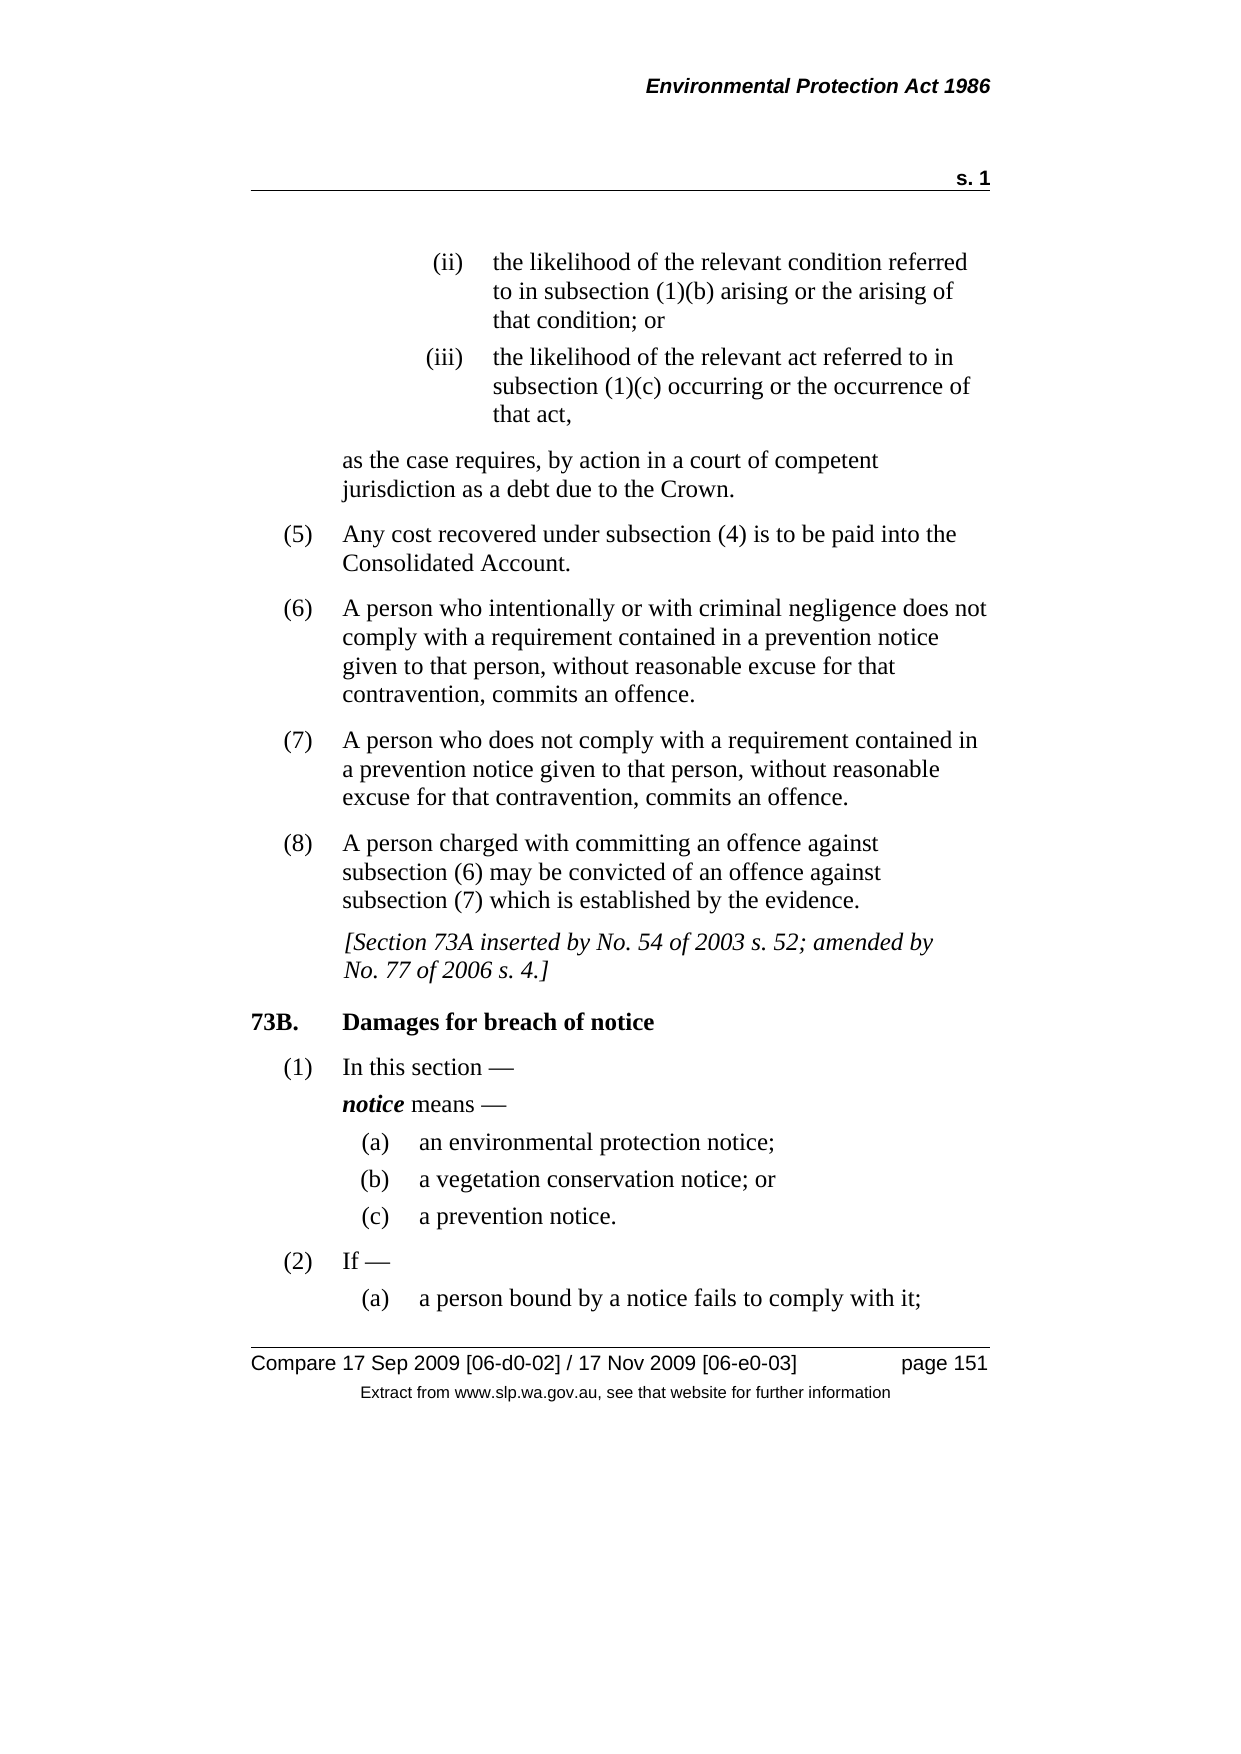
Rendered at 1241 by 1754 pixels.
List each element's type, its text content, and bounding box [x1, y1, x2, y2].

text (5) Any cost recovered under subsection (4) is to be paid into the Consolidated Account. [251, 519, 990, 577]
text notice means — [251, 1089, 990, 1118]
text (6) A person who intentionally or with criminal negligence does not comply with a requirement contained in a prevention notice given to that person, without reasonable excuse for that contravention, commits an offence. [251, 593, 990, 708]
text (1) In this section — [251, 1052, 990, 1081]
text (ii) the likelihood of the relevant condition referred to in subsection (1)(b) arising or the arising of that condition; or [251, 247, 990, 334]
text as the case requires, by action in a court of competent jurisdiction as a debt due to the Crown. [251, 445, 990, 502]
text (2) If — [251, 1246, 990, 1275]
text (c) a prevention notice. [251, 1201, 990, 1229]
text (a) an environmental protection notice; [251, 1127, 990, 1155]
text (b) a vegetation conservation notice; or [251, 1164, 990, 1192]
text [Section 73A inserted by No. 54 of 2003 s. 52; amended by No. 77 of 2006 s. 4.] [251, 927, 990, 984]
subtitle 73B. Damages for breach of notice [251, 1007, 990, 1036]
text (iii) the likelihood of the relevant act referred to in subsection (1)(c) occurring or the occurrence of that act, [251, 342, 990, 428]
text (7) A person who does not comply with a requirement contained in a prevention notice given to that person, without reasonable excuse for that contravention, commits an offence. [251, 725, 990, 811]
text (8) A person charged with committing an offence against subsection (6) may be convicted of an offence against subsection (7) which is established by the evidence. [251, 828, 990, 914]
text (a) a person bound by a notice fails to comply with it; [251, 1283, 990, 1312]
